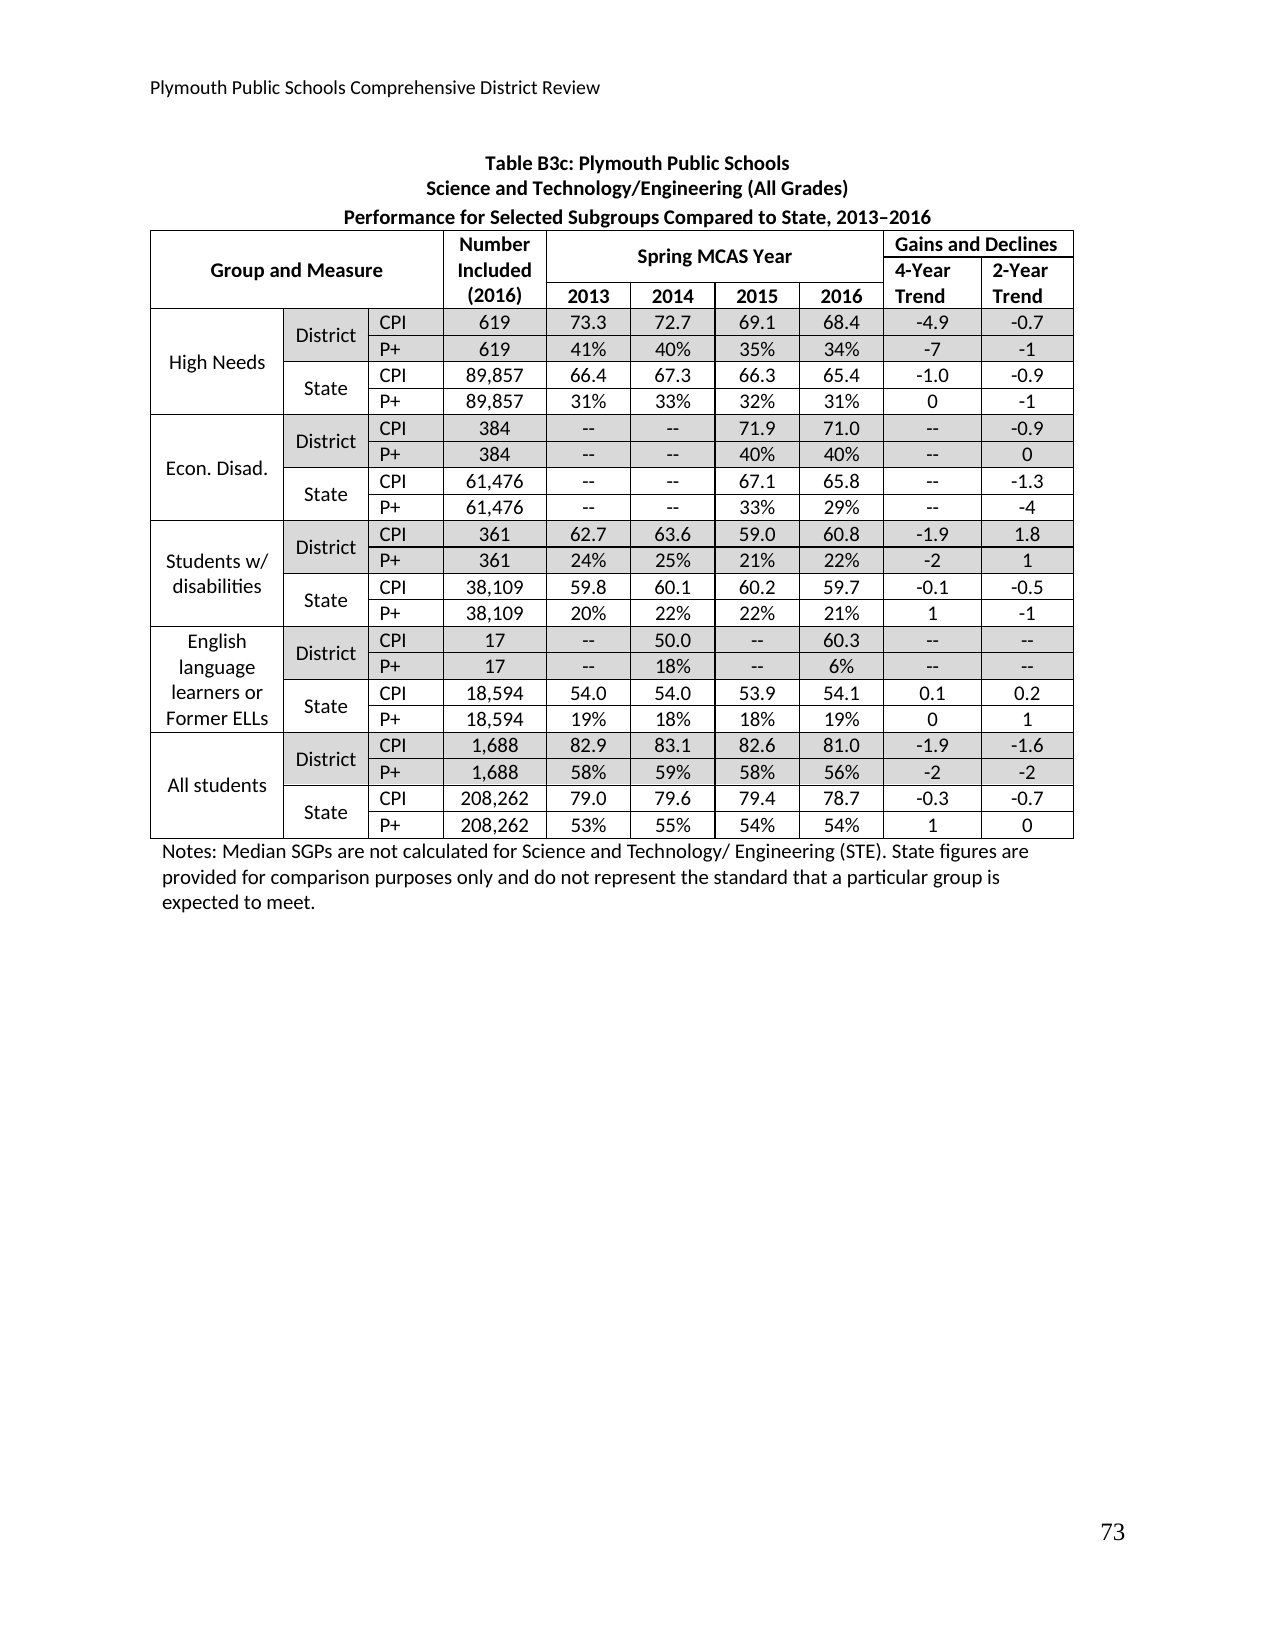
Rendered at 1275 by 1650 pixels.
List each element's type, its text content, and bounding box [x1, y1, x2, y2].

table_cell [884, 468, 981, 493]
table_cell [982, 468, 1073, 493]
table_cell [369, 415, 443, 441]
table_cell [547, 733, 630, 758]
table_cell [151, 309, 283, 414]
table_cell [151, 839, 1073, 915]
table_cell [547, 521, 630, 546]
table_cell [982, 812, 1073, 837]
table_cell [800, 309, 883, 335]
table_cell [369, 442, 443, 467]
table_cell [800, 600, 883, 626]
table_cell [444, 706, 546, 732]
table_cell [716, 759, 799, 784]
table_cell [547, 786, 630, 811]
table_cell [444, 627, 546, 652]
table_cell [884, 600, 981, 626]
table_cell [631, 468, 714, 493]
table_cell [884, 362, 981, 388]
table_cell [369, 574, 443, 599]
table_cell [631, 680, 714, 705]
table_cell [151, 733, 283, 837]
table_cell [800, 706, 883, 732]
text Performance for Selected Subgroups Compared to State, 2013–2016 [150, 204, 1125, 230]
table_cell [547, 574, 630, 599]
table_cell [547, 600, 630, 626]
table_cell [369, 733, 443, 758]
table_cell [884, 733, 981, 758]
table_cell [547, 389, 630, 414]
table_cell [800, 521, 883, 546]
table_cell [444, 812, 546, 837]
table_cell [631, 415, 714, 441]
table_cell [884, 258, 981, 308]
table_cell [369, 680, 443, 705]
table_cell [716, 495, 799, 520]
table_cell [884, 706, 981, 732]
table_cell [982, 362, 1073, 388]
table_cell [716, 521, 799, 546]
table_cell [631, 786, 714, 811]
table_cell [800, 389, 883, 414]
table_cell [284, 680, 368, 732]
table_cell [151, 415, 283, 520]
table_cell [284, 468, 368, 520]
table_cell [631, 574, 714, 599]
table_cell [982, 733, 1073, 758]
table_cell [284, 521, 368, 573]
text Science and Technology/Engineering (All Grades) [150, 175, 1125, 201]
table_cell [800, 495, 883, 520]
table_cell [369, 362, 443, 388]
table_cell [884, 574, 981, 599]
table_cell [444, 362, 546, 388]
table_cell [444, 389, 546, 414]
text Table B3c: Plymouth Public Schools [150, 150, 1125, 175]
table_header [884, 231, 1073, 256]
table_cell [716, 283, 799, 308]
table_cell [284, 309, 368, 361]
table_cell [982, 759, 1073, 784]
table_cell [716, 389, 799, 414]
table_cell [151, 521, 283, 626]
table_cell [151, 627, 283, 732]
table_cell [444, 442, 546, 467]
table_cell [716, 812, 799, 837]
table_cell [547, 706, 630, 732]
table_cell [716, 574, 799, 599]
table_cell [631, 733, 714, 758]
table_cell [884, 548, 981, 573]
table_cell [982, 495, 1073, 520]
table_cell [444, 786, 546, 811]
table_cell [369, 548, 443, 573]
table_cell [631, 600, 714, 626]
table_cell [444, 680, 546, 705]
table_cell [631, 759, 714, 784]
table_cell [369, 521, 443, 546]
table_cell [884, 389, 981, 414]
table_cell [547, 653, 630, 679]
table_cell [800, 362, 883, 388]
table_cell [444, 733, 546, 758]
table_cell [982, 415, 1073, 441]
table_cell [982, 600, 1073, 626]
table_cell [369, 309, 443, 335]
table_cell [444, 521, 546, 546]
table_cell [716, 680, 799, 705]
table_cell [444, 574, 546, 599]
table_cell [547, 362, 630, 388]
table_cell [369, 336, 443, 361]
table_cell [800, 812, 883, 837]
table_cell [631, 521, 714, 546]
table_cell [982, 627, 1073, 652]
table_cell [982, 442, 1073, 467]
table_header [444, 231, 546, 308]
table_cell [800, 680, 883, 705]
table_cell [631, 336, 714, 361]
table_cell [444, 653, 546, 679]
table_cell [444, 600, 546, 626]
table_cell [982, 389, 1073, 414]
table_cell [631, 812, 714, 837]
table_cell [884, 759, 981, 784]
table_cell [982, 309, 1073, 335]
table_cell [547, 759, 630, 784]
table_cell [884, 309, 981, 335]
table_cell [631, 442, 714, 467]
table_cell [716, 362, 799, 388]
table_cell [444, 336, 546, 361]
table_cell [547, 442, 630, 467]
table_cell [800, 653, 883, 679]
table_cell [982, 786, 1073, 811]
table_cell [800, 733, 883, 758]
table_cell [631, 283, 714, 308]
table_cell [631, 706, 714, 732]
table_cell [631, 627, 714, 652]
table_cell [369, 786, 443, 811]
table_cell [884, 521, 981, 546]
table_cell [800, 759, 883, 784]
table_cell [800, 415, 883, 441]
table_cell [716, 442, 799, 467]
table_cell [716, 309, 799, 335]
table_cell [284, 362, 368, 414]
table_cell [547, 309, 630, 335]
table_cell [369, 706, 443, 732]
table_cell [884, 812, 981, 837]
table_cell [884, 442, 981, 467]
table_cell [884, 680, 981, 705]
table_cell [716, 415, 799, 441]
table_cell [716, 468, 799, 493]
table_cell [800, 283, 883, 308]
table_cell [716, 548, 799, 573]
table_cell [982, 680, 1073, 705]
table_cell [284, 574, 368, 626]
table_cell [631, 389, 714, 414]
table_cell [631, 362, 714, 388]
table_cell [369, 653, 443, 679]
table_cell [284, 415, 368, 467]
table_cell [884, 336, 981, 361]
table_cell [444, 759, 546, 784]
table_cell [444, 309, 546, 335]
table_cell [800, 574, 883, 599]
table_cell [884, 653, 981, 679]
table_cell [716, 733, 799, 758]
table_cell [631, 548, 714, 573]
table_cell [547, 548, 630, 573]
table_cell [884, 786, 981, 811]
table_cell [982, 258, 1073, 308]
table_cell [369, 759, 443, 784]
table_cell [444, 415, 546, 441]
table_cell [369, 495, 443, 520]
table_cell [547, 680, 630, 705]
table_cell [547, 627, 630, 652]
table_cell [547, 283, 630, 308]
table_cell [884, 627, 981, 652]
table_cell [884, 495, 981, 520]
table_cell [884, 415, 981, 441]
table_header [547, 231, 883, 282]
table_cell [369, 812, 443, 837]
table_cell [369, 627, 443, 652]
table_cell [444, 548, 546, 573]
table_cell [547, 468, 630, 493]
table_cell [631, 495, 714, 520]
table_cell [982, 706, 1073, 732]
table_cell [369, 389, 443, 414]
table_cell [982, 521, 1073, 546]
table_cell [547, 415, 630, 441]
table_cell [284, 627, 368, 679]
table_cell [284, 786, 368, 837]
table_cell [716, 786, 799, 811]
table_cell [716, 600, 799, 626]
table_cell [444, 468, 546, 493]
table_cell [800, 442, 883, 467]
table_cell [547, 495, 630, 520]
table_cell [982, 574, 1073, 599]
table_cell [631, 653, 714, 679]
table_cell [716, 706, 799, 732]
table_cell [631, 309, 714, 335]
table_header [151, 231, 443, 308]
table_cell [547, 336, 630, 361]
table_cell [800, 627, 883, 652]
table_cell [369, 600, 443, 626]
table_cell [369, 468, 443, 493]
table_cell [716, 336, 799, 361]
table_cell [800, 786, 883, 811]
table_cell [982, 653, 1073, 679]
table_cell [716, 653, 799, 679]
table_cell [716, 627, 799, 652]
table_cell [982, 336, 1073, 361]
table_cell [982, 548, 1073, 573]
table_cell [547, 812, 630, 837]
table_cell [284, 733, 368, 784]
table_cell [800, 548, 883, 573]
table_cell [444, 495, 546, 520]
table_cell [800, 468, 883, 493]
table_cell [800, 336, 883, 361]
